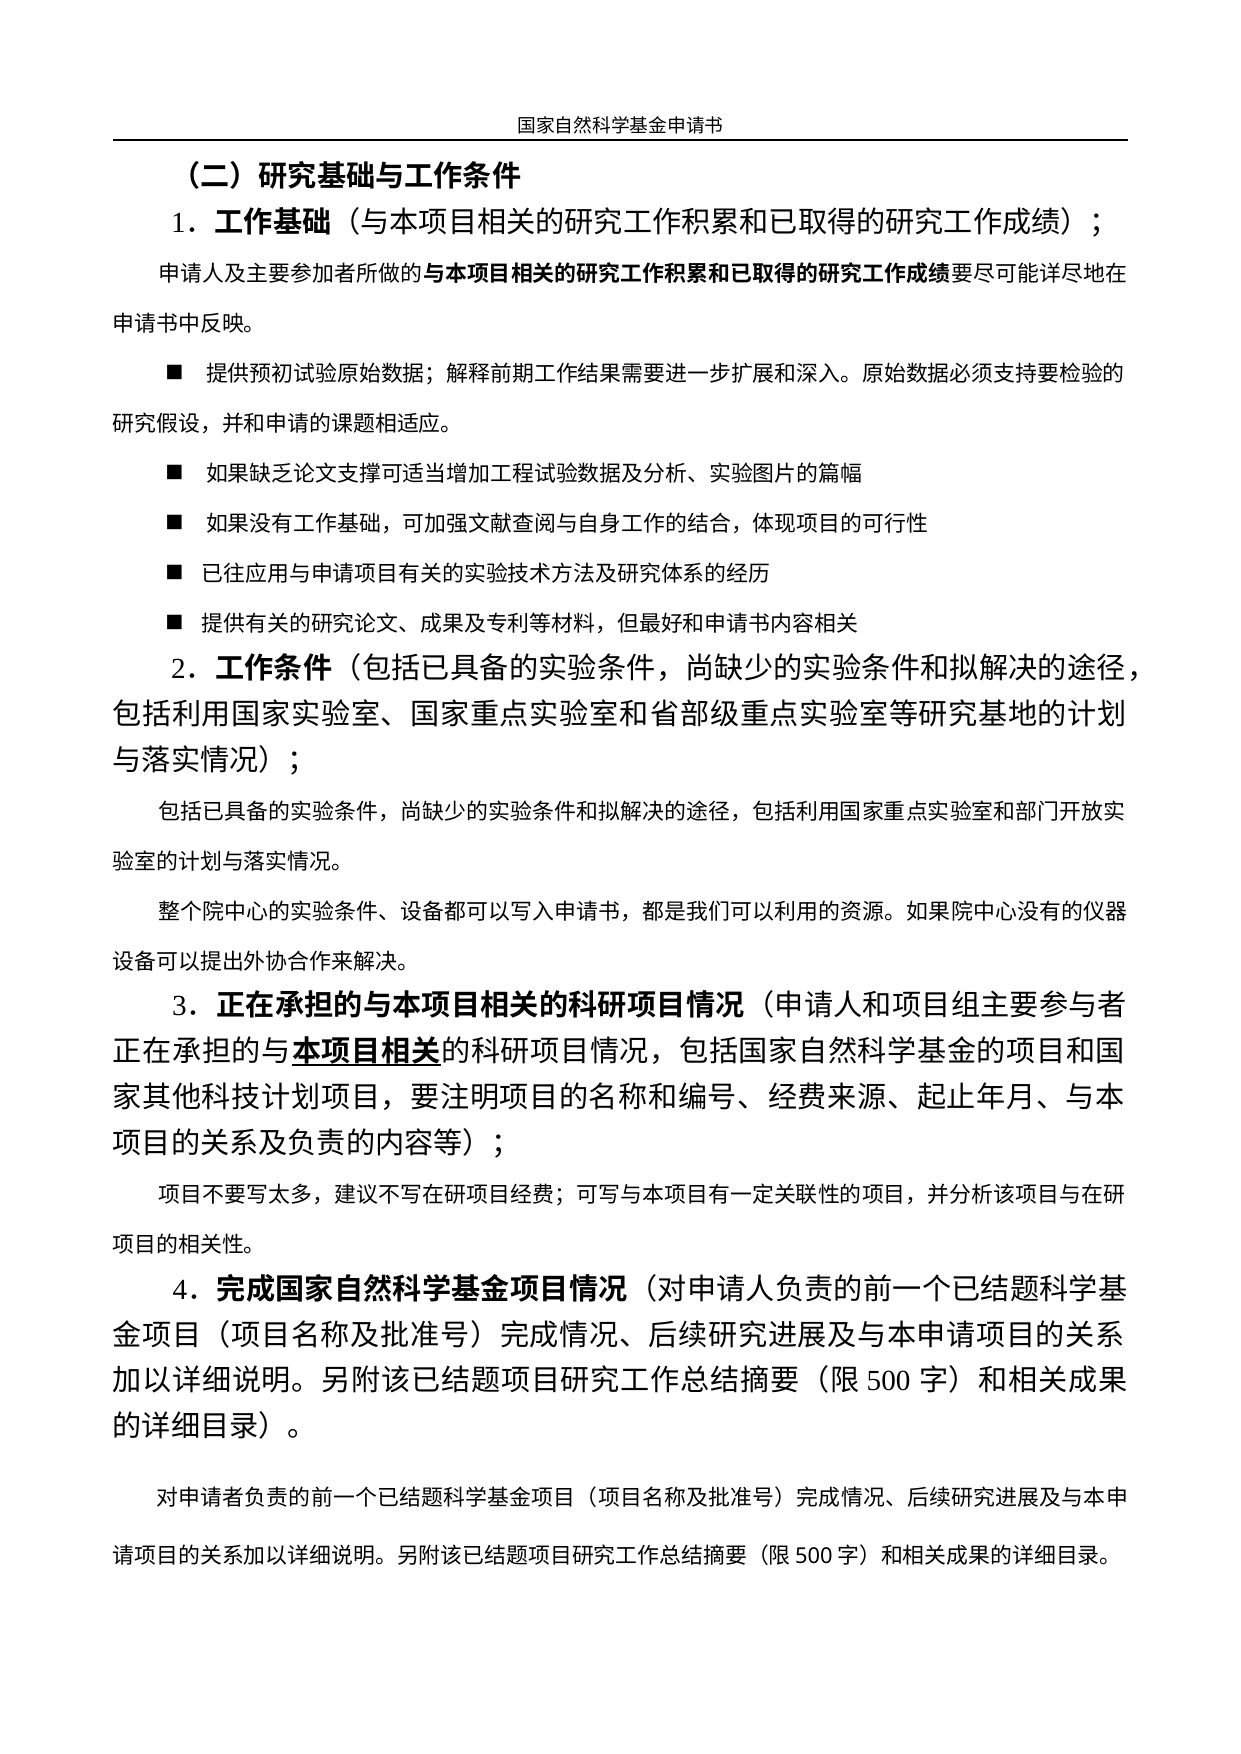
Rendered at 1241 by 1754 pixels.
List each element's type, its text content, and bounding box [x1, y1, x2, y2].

list 提供有关的研究论文、成果及专利等材料，但最好和申请书内容相关 [165, 592, 1128, 642]
text 2．工作条件（包括已具备的实验条件，尚缺少的实验条件和拟解决的途径，包括利用国家实验室、国家重点实验室和省部级重点实验室等研究基地的计划与落实情况）； [112, 642, 1128, 779]
text 4．完成国家自然科学基金项目情况（对申请人负责的前一个已结题科学基金项目（项目名称及批准号）完成情况、后续研究进展及与本申请项目的关系加以详细说明。另附该已结题项目研究工作总结摘要（限500 字）和相关成果的详细目录）。 [112, 1262, 1128, 1446]
list 提供预初试验原始数据；解释前期工作结果需要进一步扩展和深入。原始数据必须支持要检验的研究假设，并和申请的课题相适应。 [112, 342, 1128, 442]
list 如果缺乏论文支撑可适当增加工程试验数据及分析、实验图片的篇幅 [112, 442, 1128, 492]
text （二）研究基础与工作条件 [112, 150, 1128, 196]
text 包括已具备的实验条件，尚缺少的实验条件和拟解决的途径，包括利用国家重点实验室和部门开放实验室的计划与落实情况。 [112, 779, 1128, 879]
text 1．工作基础（与本项目相关的研究工作积累和已取得的研究工作成绩）； [112, 196, 1128, 242]
list 如果没有工作基础，可加强文献查阅与自身工作的结合，体现项目的可行性 [112, 492, 1128, 542]
text 项目不要写太多，建议不写在研项目经费；可写与本项目有一定关联性的项目，并分析该项目与在研项目的相关性。 [112, 1162, 1128, 1262]
list 已往应用与申请项目有关的实验技术方法及研究体系的经历 [165, 542, 1128, 592]
text 整个院中心的实验条件、设备都可以写入申请书，都是我们可以利用的资源。如果院中心没有的仪器设备可以提出外协合作来解决。 [112, 879, 1128, 979]
text 3．正在承担的与本项目相关的科研项目情况（申请人和项目组主要参与者正在承担的与本项目相关的科研项目情况，包括国家自然科学基金的项目和国家其他科技计划项目，要注明项目的名称和编号、经费来源、起止年月、与本项目的关系及负责的内容等）； [112, 979, 1128, 1162]
text 对申请者负责的前一个已结题科学基金项目（项目名称及批准号）完成情况、后续研究进展及与本申请项目的关系加以详细说明。另附该已结题项目研究工作总结摘要（限500字）和相关成果的详细目录。 [112, 1458, 1128, 1575]
text 申请人及主要参加者所做的与本项目相关的研究工作积累和已取得的研究工作成绩要尽可能详尽地在申请书中反映。 [112, 242, 1128, 342]
